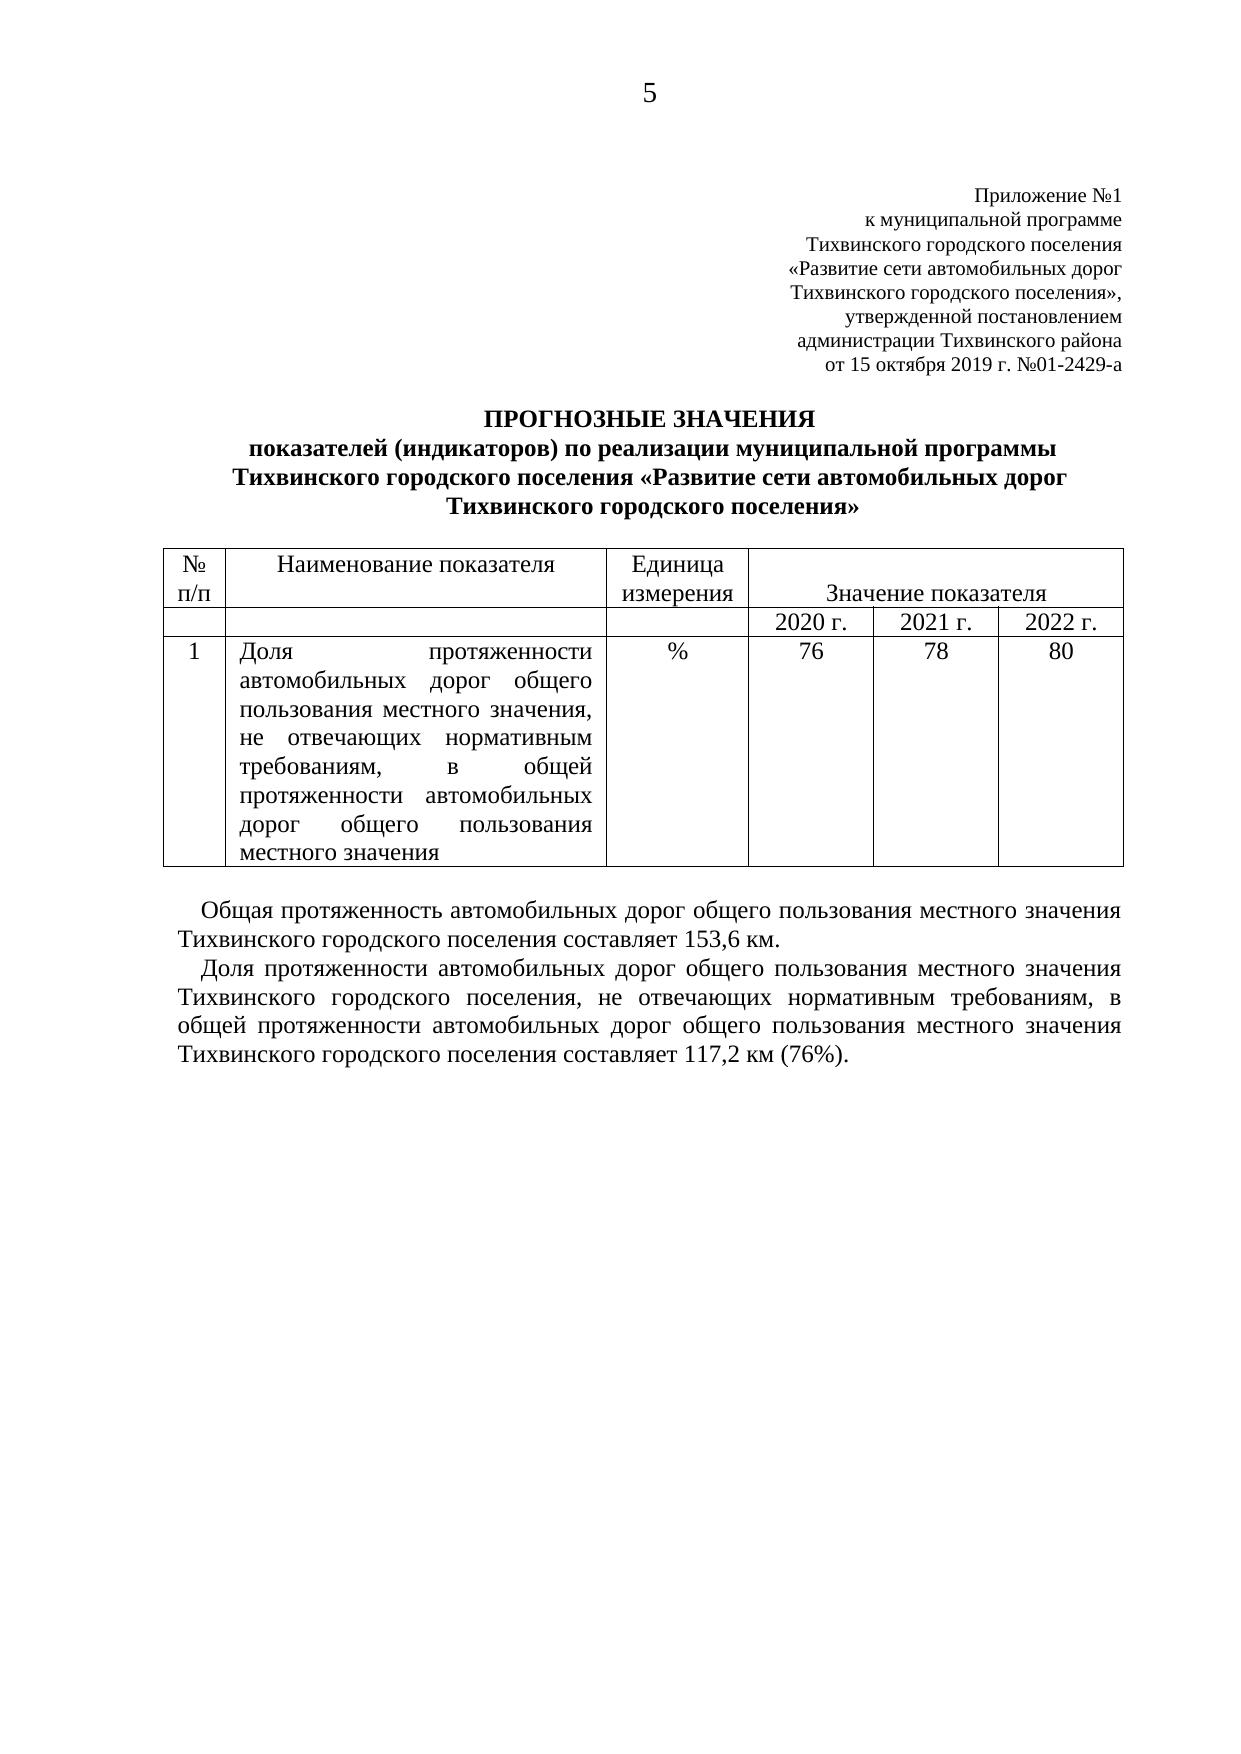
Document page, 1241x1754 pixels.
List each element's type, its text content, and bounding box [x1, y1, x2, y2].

table_cell % [607, 637, 748, 866]
table_cell 2021 г. [874, 608, 998, 636]
table_header Значение показателя [749, 549, 1123, 606]
text утвержденной постановлением [177, 304, 1122, 328]
text Общая протяженность автомобильных дорог общего пользования местного значения Тихвинского городского поселения составляет . [177, 895, 1122, 953]
table_cell 80 [999, 637, 1123, 866]
table_cell 2022 г. [999, 608, 1123, 636]
table_cell 1 [164, 637, 225, 866]
table_cell [607, 608, 748, 636]
table_cell Доля протяженности автомобильных дорог общего пользования местного значения, не отвечающих нормативным требованиям, в общей протяженности автомобильных дорог общего пользования местного значения [226, 637, 606, 866]
table_header Наименование показателя [226, 549, 606, 606]
text показателей (индикаторов) по реализации муниципальной программы [177, 433, 1122, 462]
text «Развитие сети автомобильных дорог [177, 256, 1122, 279]
table_header Единица измерения [607, 549, 748, 606]
table_cell 76 [749, 637, 873, 866]
table_cell [226, 608, 606, 636]
text администрации Тихвинского района [177, 328, 1122, 352]
text Приложение №1 [177, 183, 1122, 207]
text Тихвинского городского поселения [177, 231, 1122, 256]
text Тихвинского городского поселения» [177, 491, 1122, 519]
text к муниципальной программе [177, 207, 1122, 231]
table_cell 78 [874, 637, 998, 866]
table_cell 2020 г. [749, 608, 873, 636]
text Доля протяженности автомобильных дорог общего пользования местного значения Тихвинского городского поселения, не отвечающих нормативным требованиям, в общей протяженности автомобильных дорог общего пользования местного значения Тихвинского городского поселения составляет 117,2 км (76%). [177, 953, 1122, 1068]
text от 15 октября 2019 г. №01-2429-а [177, 352, 1122, 376]
table_cell [164, 608, 225, 636]
text ПРОГНОЗНЫЕ ЗНАЧЕНИЯ [177, 404, 1122, 433]
table_header #G0№ п/п [164, 549, 225, 606]
text Тихвинского городского поселения», [177, 279, 1122, 304]
text Тихвинского городского поселения «Развитие сети автомобильных дорог [177, 462, 1122, 491]
